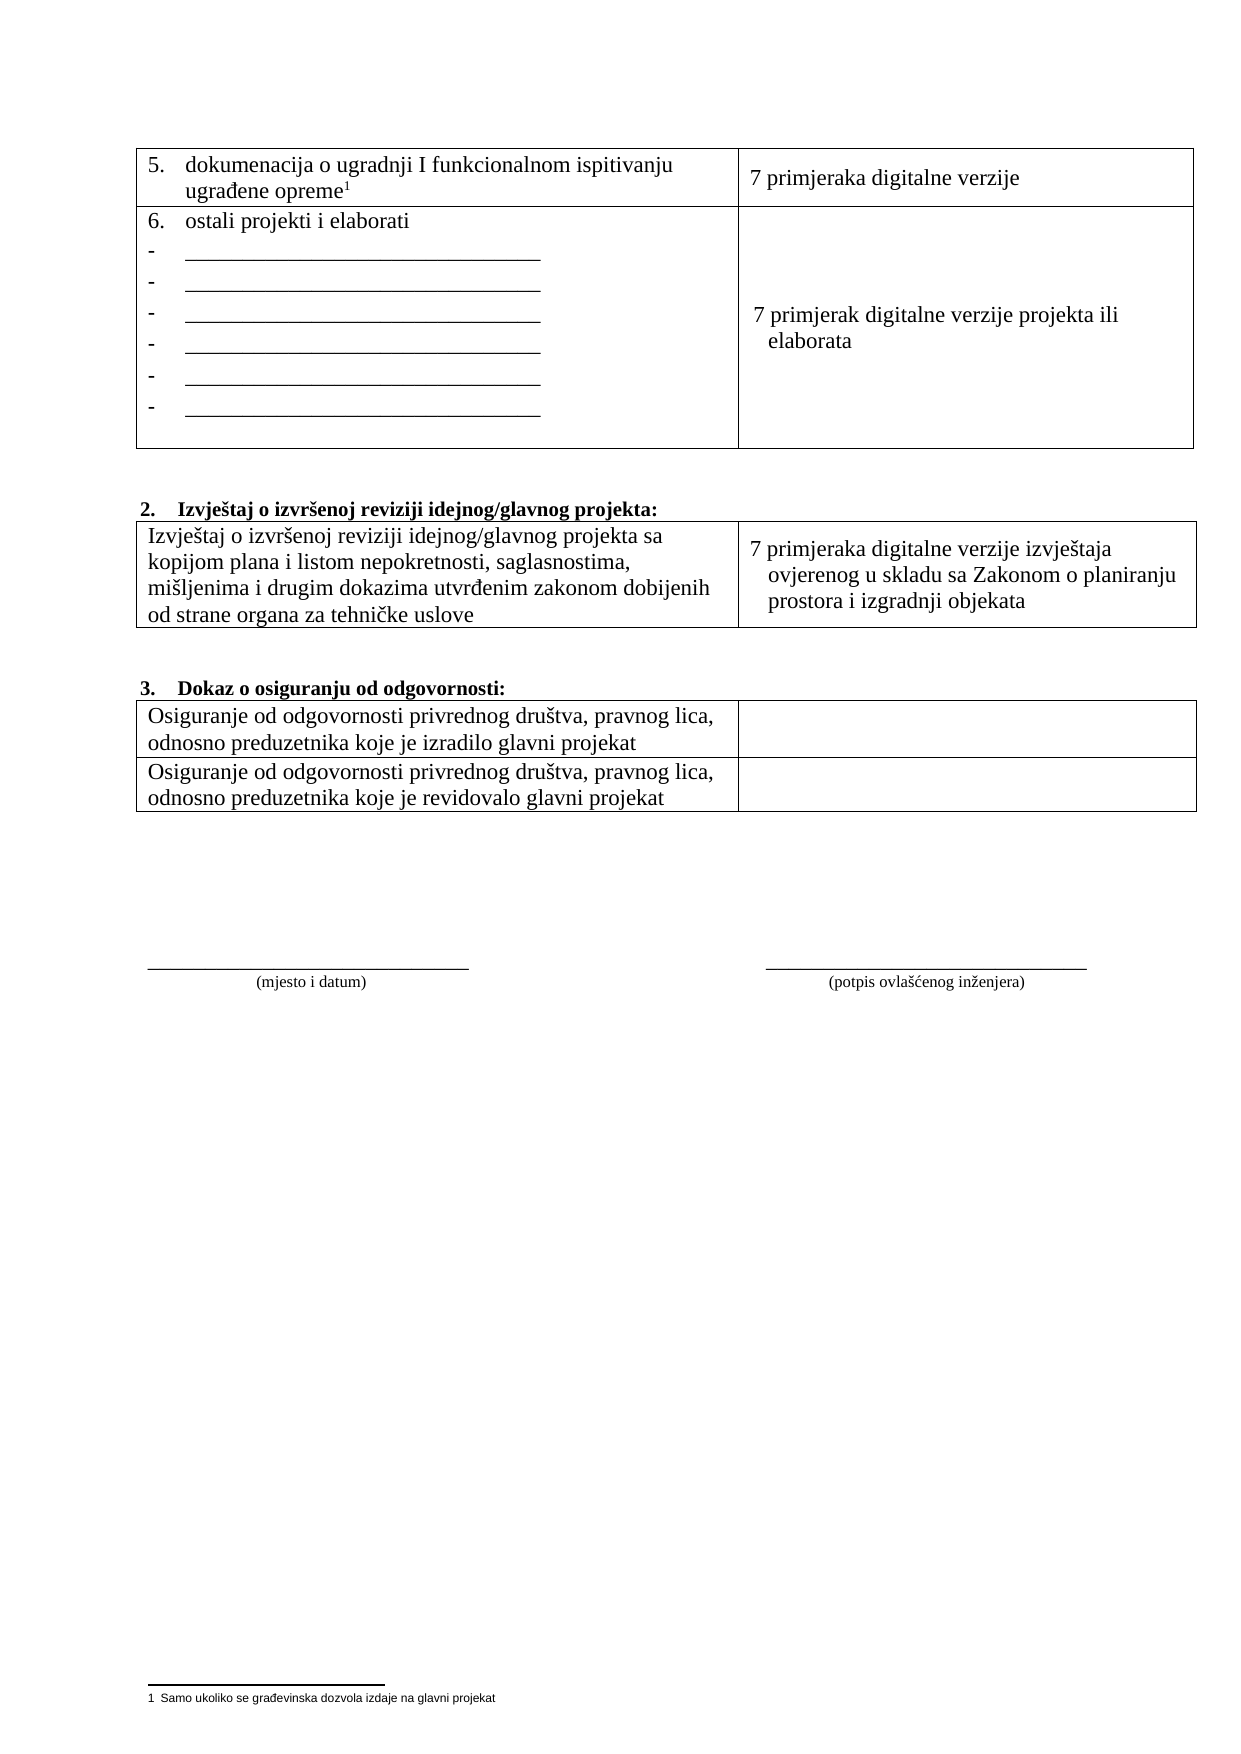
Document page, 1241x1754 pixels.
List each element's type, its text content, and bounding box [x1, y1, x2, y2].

table_cell ostali projekti i elaborati _______________________________ _______________________________ _______________________________ _______________________________ _______________________________ _______________________________ [137, 207, 738, 447]
table_header Osiguranje od odgovornosti privrednog društva, pravnog lica, odnosno preduzetnika koje je izradilo glavni projekat [137, 701, 738, 757]
list Izvještaj o izvršenoj reviziji idejnog/glavnog projekta: [140, 497, 1092, 521]
list Dokaz o osiguranju od odgovornosti: [140, 676, 1092, 700]
table_cell [739, 758, 1196, 811]
table_cell Osiguranje od odgovornosti privrednog društva, pravnog lica, odnosno preduzetnika koje je revidovalo glavni projekat [137, 758, 738, 811]
table_header 7 primjeraka digitalne verzije izvještaja ovjerenog u skladu sa Zakonom o planiranju prostora i izgradnji objekata [739, 522, 1196, 627]
table_cell dokumenacija o ugradnji I funkcionalnom ispitivanju ugrađene opreme [137, 149, 738, 206]
table_cell 7 primjeraka digitalne verzije [739, 149, 1193, 206]
table_cell 7 primjerak digitalne verzije projekta ili elaborata [739, 207, 1193, 447]
list ____________________________ ____________________________ [148, 946, 1092, 972]
list (mjesto i datum) (potpis ovlašćenog inženjera) [148, 972, 1092, 991]
table_header [739, 701, 1196, 757]
table_header Izvještaj o izvršenoj reviziji idejnog/glavnog projekta sa kopijom plana i listom nepokretnosti, saglasnostima, mišljenima i drugim dokazima utvrđenim zakonom dobijenih od strane organa za tehničke uslove [137, 522, 738, 627]
